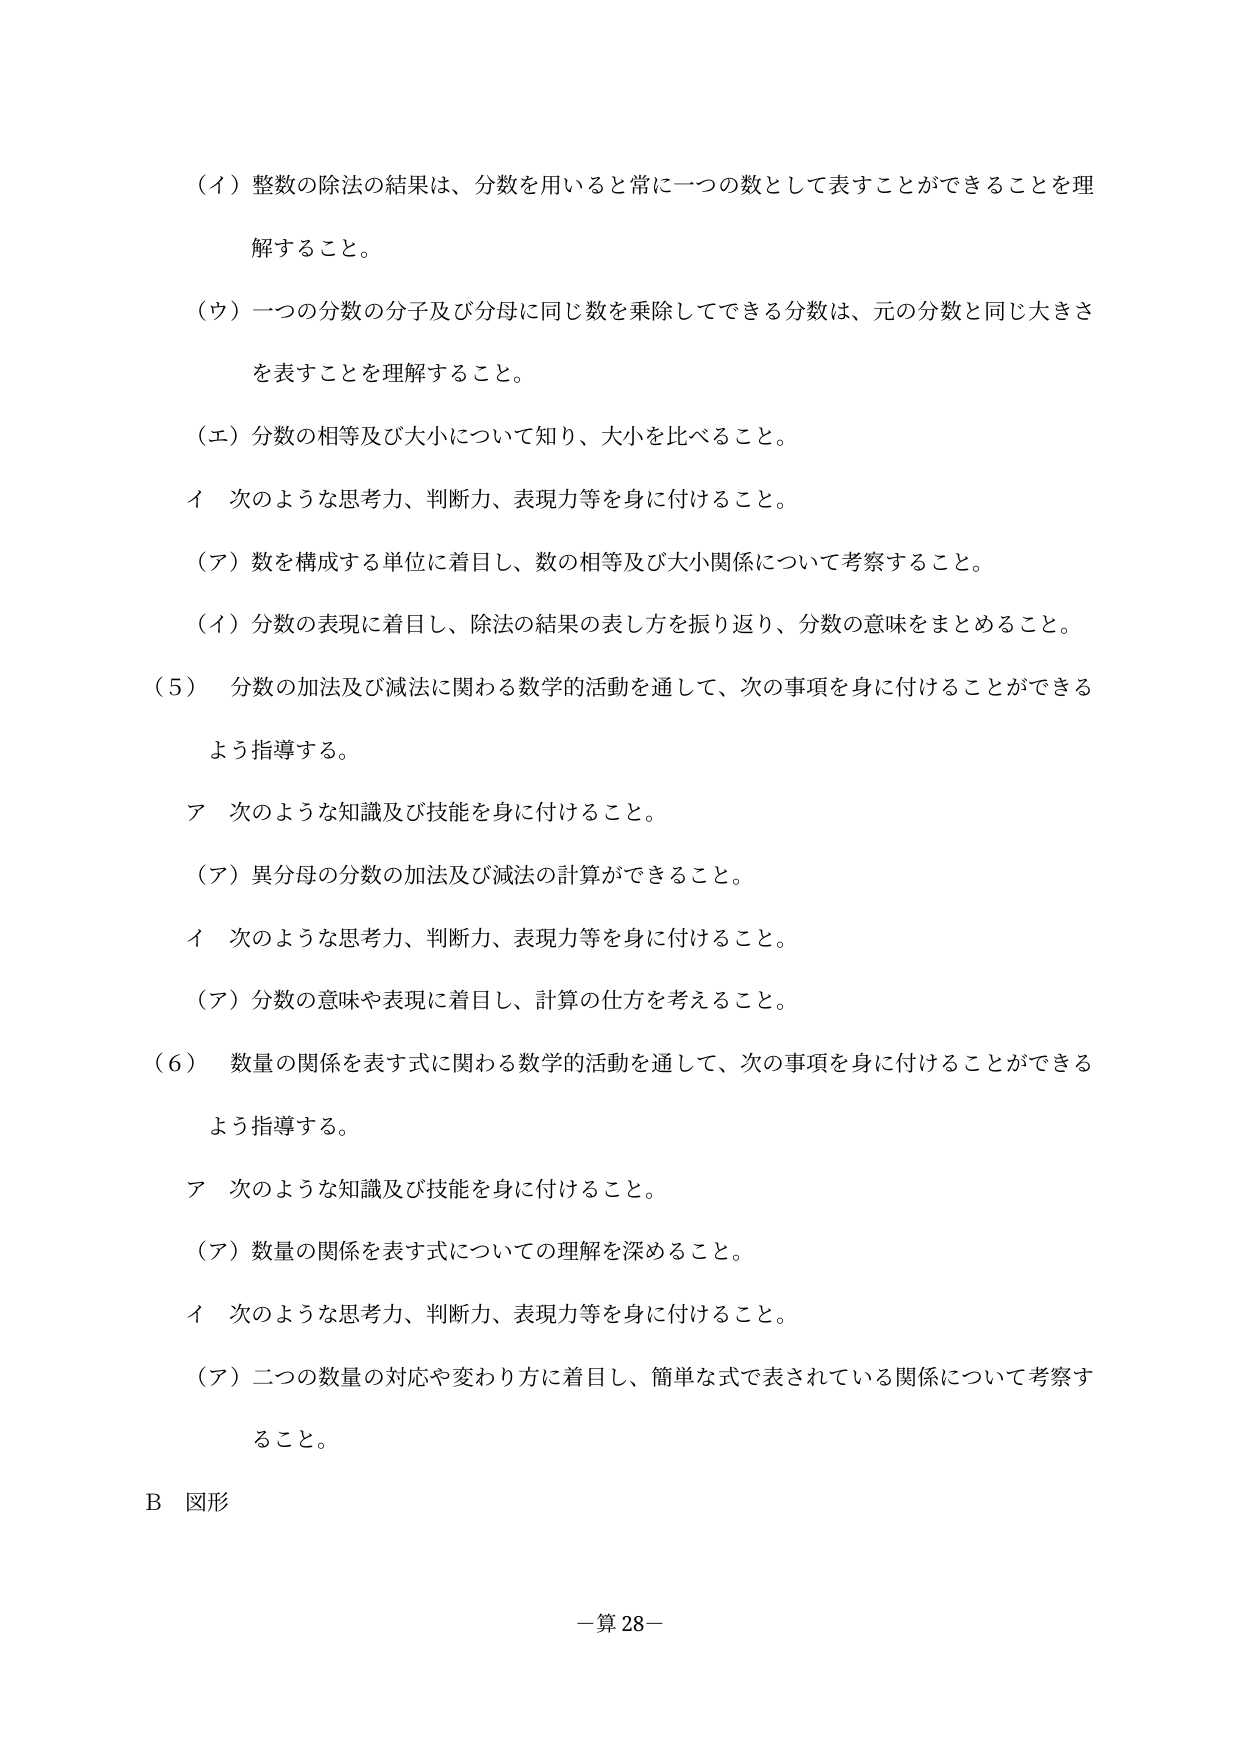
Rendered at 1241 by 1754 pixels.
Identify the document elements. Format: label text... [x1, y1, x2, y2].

text ア 次のような知識及び技能を身に付けること。 [142, 780, 1098, 843]
text （ア）数量の関係を表す式についての理解を深めること。 [142, 1219, 1098, 1282]
text （エ）分数の相等及び大小について知り、大小を比べること。 [142, 404, 1098, 466]
text （イ）整数の除法の結果は、分数を用いると常に一つの数として表すことができることを理解すること。 [186, 153, 1098, 278]
text イ 次のような思考力、判断力、表現力等を身に付けること。 [142, 1282, 1098, 1344]
text （イ）分数の表現に着目し、除法の結果の表し方を振り返り、分数の意味をまとめること。 [142, 592, 1098, 654]
text イ 次のような思考力、判断力、表現力等を身に付けること。 [142, 905, 1098, 968]
text ア 次のような知識及び技能を身に付けること。 [142, 1156, 1098, 1219]
text （ウ）一つの分数の分子及び分母に同じ数を乗除してできる分数は、元の分数と同じ大きさを表すことを理解すること。 [186, 278, 1098, 404]
text （ア）数を構成する単位に着目し、数の相等及び大小関係について考察すること。 [142, 529, 1098, 592]
text （ア）二つの数量の対応や変わり方に着目し、簡単な式で表されている関係について考察すること。 [186, 1344, 1098, 1470]
text Ｂ 図形 [142, 1470, 1098, 1532]
text （ア）分数の意味や表現に着目し、計算の仕方を考えること。 [142, 968, 1098, 1031]
text （６） 数量の関係を表す式に関わる数学的活動を通して、次の事項を身に付けることができるよう指導する。 [142, 1031, 1098, 1156]
text イ 次のような思考力、判断力、表現力等を身に付けること。 [142, 466, 1098, 529]
text （ア）異分母の分数の加法及び減法の計算ができること。 [142, 843, 1098, 905]
text （５） 分数の加法及び減法に関わる数学的活動を通して、次の事項を身に付けることができるよう指導する。 [142, 654, 1098, 780]
